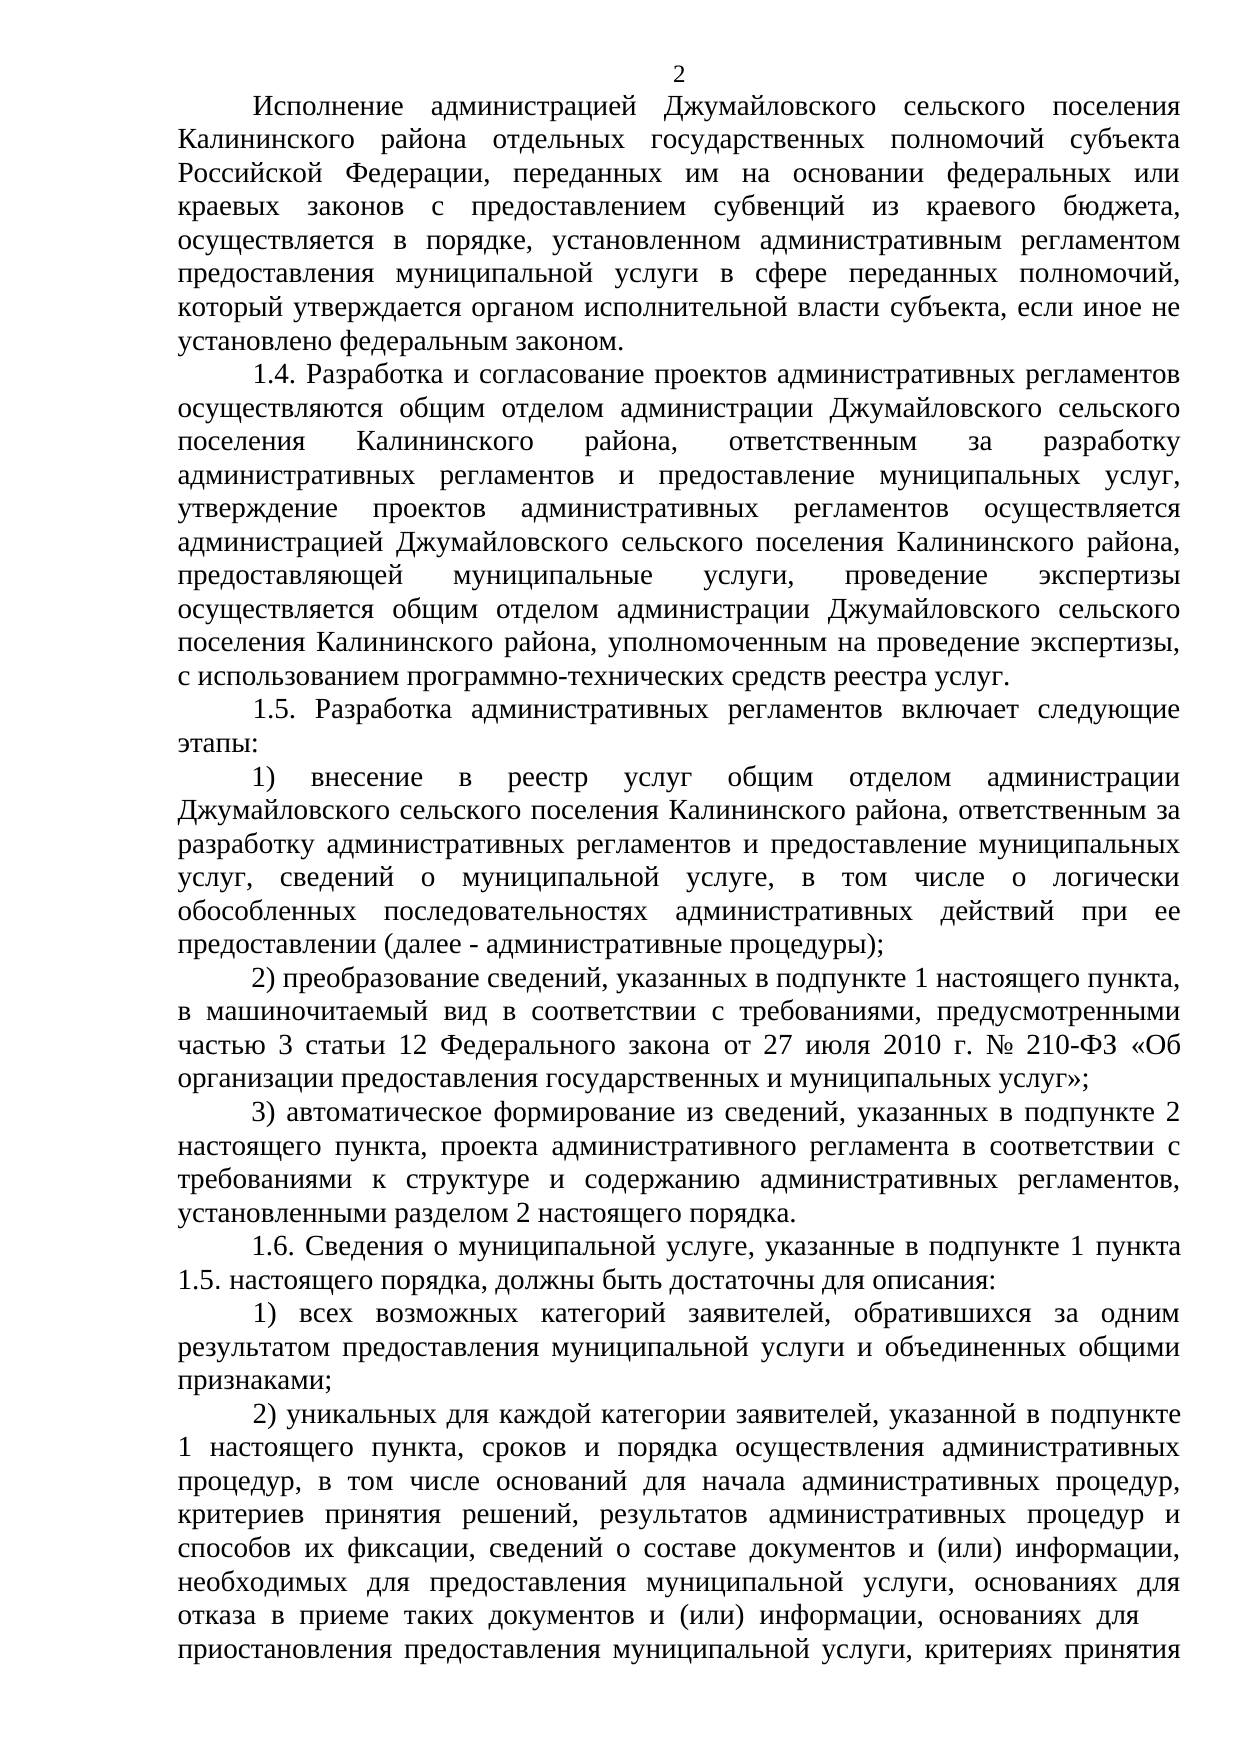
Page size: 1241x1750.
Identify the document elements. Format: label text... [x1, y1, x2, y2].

text Исполнение администрацией Джумайловского сельского поселения Калининского района отдельных государственных полномочий субъекта Российской Федерации, переданных им на основании федеральных или краевых законов с предоставлением субвенций из краевого бюджета, осуществляется в порядке, установленном административным регламентом предоставления муниципальной услуги в сфере переданных полномочий, который утверждается органом исполнительной власти субъекта, если иное не установлено федеральным законом. [177, 88, 1181, 356]
list 2) преобразование сведений, указанных в подпункте 1 настоящего пункта, в машиночитаемый вид в соответствии с требованиями, предусмотренными частью 3 статьи 12 Федерального закона от 27 июля 2010 г. № 210-ФЗ «Об организации предоставления государственных и муниципальных услуг»; [177, 960, 1181, 1094]
text 1) всех возможных категорий заявителей, обратившихся за одним результатом предоставления муниципальной услуги и объединенных общими признаками; [177, 1295, 1181, 1396]
text 1.5. Разработка административных регламентов включает следующие этапы: [177, 692, 1181, 759]
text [177, 1631, 1181, 1664]
text 3) автоматическое формирование из сведений, указанных в подпункте 2 настоящего пункта, проекта административного регламента в соответствии с требованиями к структуре и содержанию административных регламентов, установленными разделом 2 настоящего порядка. [177, 1094, 1181, 1228]
text 1.6. Сведения о муниципальной услуге, указанные в подпункте 1 пункта 1.5. настоящего порядка, должны быть достаточны для описания: [177, 1228, 1181, 1295]
text 2 [177, 59, 1181, 88]
text 2) уникальных для каждой категории заявителей, указанной в подпункте 1 настоящего пункта, сроков и порядка осуществления административных процедур, в том числе оснований для начала административных процедур, критериев принятия решений, результатов административных процедур и способов их фиксации, сведений о составе документов и (или) информации, необходимых для предоставления муниципальной услуги, основаниях для отказа в приеме таких документов и (или) информации, основаниях для [177, 1396, 1181, 1631]
text 1) внесение в реестр услуг общим отделом администрации Джумайловского сельского поселения Калининского района, ответственным за разработку административных регламентов и предоставление муниципальных услуг, сведений о муниципальной услуге, в том числе о логически обособленных последовательностях административных действий при ее предоставлении (далее - административные процедуры); [177, 759, 1181, 960]
text 1.4. Разработка и согласование проектов административных регламентов осуществляются общим отделом администрации Джумайловского сельского поселения Калининского района, ответственным за разработку административных регламентов и предоставление муниципальных услуг, утверждение проектов административных регламентов осуществляется администрацией Джумайловского сельского поселения Калининского района, предоставляющей муниципальные услуги, проведение экспертизы осуществляется общим отделом администрации Джумайловского сельского поселения Калининского района, уполномоченным на проведение экспертизы, с использованием программно-технических средств реестра услуг. [177, 356, 1181, 692]
